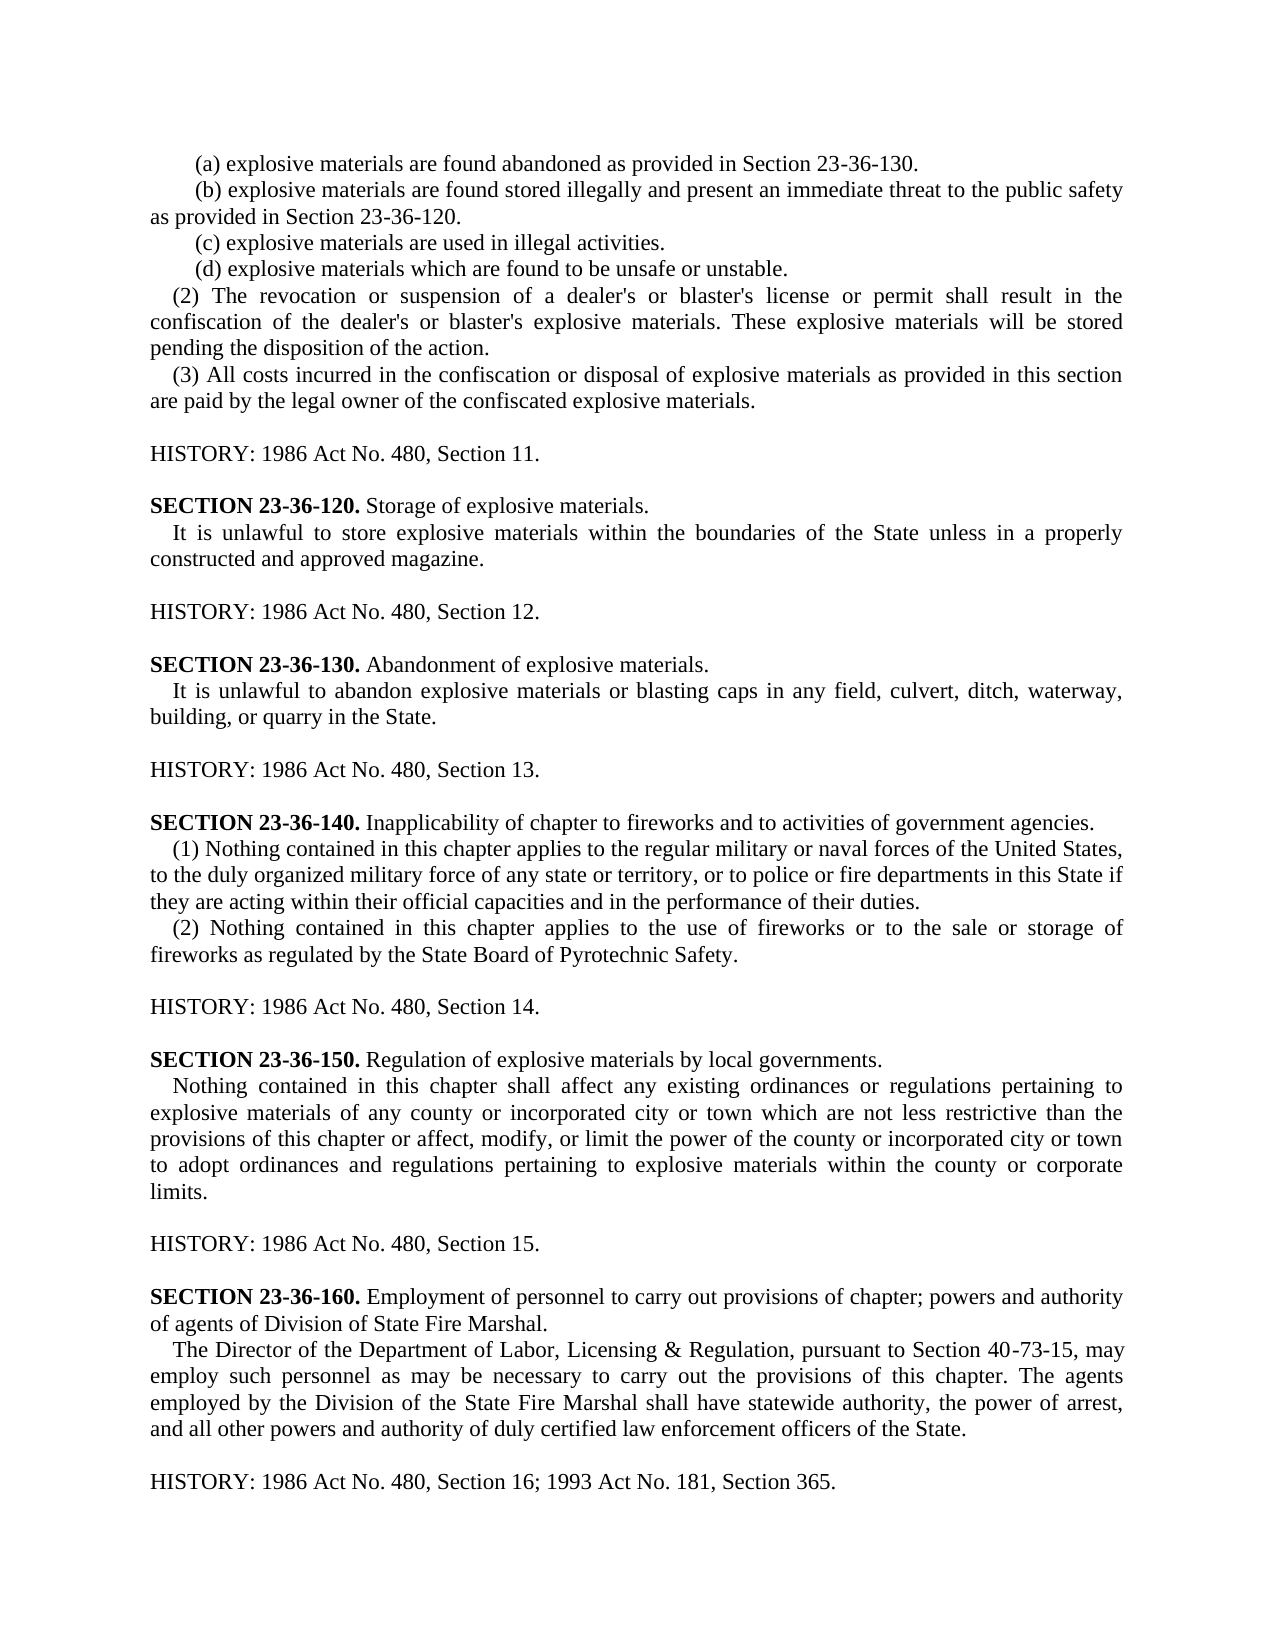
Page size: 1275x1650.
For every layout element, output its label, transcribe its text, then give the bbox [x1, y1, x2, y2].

text SECTION 23-36-150. Regulation of explosive materials by local governments. [150, 1046, 1125, 1072]
text SECTION 23-36-130. Abandonment of explosive materials. [150, 651, 1125, 677]
text (1) Nothing contained in this chapter applies to the regular military or naval forces of the United States, to the duly organized military force of any state or territory, or to police or fire departments in this State if they are acting within their official capacities and in the performance of their duties. [150, 835, 1125, 914]
text HISTORY: 1986 Act No. 480, Section 12. [150, 598, 1125, 624]
text HISTORY: 1986 Act No. 480, Section 16; 1993 Act No. 181, Section 365. [150, 1468, 1125, 1494]
text (b) explosive materials are found stored illegally and present an immediate threat to the public safety as provided in Section 23-36-120. [150, 176, 1125, 229]
text SECTION 23-36-160. Employment of personnel to carry out provisions of chapter; powers and authority of agents of Division of State Fire Marshal. [150, 1283, 1125, 1336]
text HISTORY: 1986 Act No. 480, Section 15. [150, 1231, 1125, 1257]
text (3) All costs incurred in the confiscation or disposal of explosive materials as provided in this section are paid by the legal owner of the confiscated explosive materials. [150, 361, 1125, 413]
text (a) explosive materials are found abandoned as provided in Section 23-36-130. [150, 150, 1125, 176]
text It is unlawful to store explosive materials within the boundaries of the State unless in a properly constructed and approved magazine. [150, 519, 1125, 572]
text SECTION 23-36-140. Inapplicability of chapter to fireworks and to activities of government agencies. [150, 809, 1125, 835]
text The Director of the Department of Labor, Licensing & Regulation, pursuant to Section 40-73-15, may employ such personnel as may be necessary to carry out the provisions of this chapter. The agents employed by the Division of the State Fire Marshal shall have statewide authority, the power of arrest, and all other powers and authority of duly certified law enforcement officers of the State. [150, 1336, 1125, 1441]
text (d) explosive materials which are found to be unsafe or unstable. [150, 255, 1125, 282]
text HISTORY: 1986 Act No. 480, Section 13. [150, 756, 1125, 782]
text (2) Nothing contained in this chapter applies to the use of fireworks or to the sale or storage of fireworks as regulated by the State Board of Pyrotechnic Safety. [150, 914, 1125, 967]
text (c) explosive materials are used in illegal activities. [150, 229, 1125, 255]
text SECTION 23-36-120. Storage of explosive materials. [150, 493, 1125, 519]
text It is unlawful to abandon explosive materials or blasting caps in any field, culvert, ditch, waterway, building, or quarry in the State. [150, 677, 1125, 730]
text Nothing contained in this chapter shall affect any existing ordinances or regulations pertaining to explosive materials of any county or incorporated city or town which are not less restrictive than the provisions of this chapter or affect, modify, or limit the power of the county or incorporated city or town to adopt ordinances and regulations pertaining to explosive materials within the county or corporate limits. [150, 1072, 1125, 1204]
text (2) The revocation or suspension of a dealer's or blaster's license or permit shall result in the confiscation of the dealer's or blaster's explosive materials. These explosive materials will be stored pending the disposition of the action. [150, 282, 1125, 361]
text HISTORY: 1986 Act No. 480, Section 14. [150, 993, 1125, 1020]
text HISTORY: 1986 Act No. 480, Section 11. [150, 440, 1125, 466]
